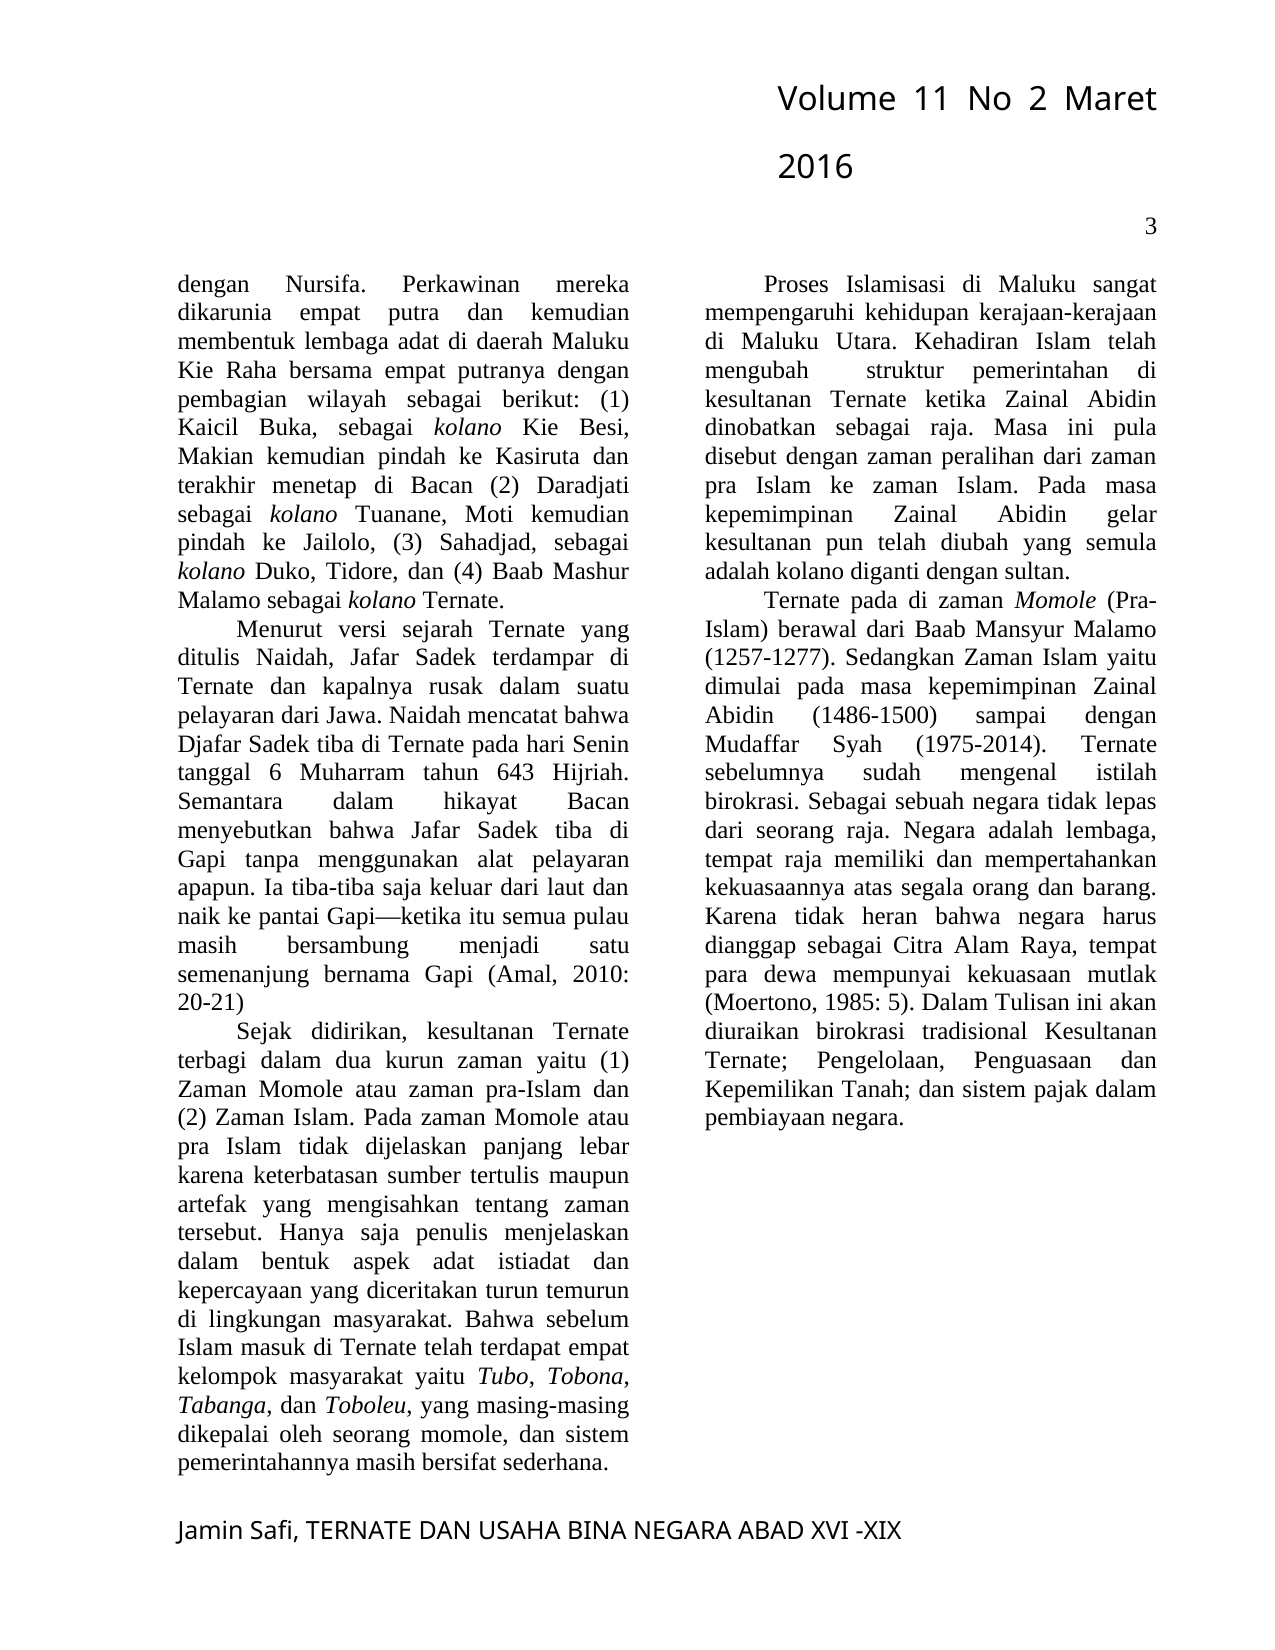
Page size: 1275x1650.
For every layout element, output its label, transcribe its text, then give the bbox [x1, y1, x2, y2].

text Ternate pada di zaman Momole (Pra-Islam) berawal dari Baab Mansyur Malamo (1257-1277). Sedangkan Zaman Islam yaitu dimulai pada masa kepemimpinan Zainal Abidin (1486-1500) sampai dengan Mudaffar Syah (1975-2014). Ternate sebelumnya sudah mengenal istilah birokrasi. Sebagai sebuah negara tidak lepas dari seorang raja. Negara adalah lembaga, tempat raja memiliki dan mempertahankan kekuasaannya atas segala orang dan barang. Karena tidak heran bahwa negara harus dianggap sebagai Citra Alam Raya, tempat para dewa mempunyai kekuasaan mutlak (Moertono, 1985: 5). Dalam Tulisan ini akan diuraikan birokrasi tradisional Kesultanan Ternate; Pengelolaan, Penguasaan dan Kepemilikan Tanah; dan sistem pajak dalam pembiayaan negara. [704, 585, 1157, 1131]
text Proses Islamisasi di Maluku sangat mempengaruhi kehidupan kerajaan-kerajaan di Maluku Utara. Kehadiran Islam telah mengubah struktur pemerintahan di kesultanan Ternate ketika Zainal Abidin dinobatkan sebagai raja. Masa ini pula disebut dengan zaman peralihan dari zaman pra Islam ke zaman Islam. Pada masa kepemimpinan Zainal Abidin gelar kesultanan pun telah diubah yang semula adalah kolano diganti dengan sultan. [704, 269, 1157, 585]
text Menurut versi sejarah Ternate yang ditulis Naidah, Jafar Sadek terdampar di Ternate dan kapalnya rusak dalam suatu pelayaran dari Jawa. Naidah mencatat bahwa Djafar Sadek tiba di Ternate pada hari Senin tanggal 6 Muharram tahun 643 Hijriah. Semantara dalam hikayat Bacan menyebutkan bahwa Jafar Sadek tiba di Gapi tanpa menggunakan alat pelayaran apapun. Ia tiba-tiba saja keluar dari laut dan naik ke pantai Gapi—ketika itu semua pulau masih bersambung menjadi satu semenanjung bernama Gapi (Amal, 2010: 20-21) [177, 614, 629, 1016]
text Sejak didirikan, kesultanan Ternate terbagi dalam dua kurun zaman yaitu (1) Zaman Momole atau zaman pra-Islam dan (2) Zaman Islam. Pada zaman Momole atau pra Islam tidak dijelaskan panjang lebar karena keterbatasan sumber tertulis maupun artefak yang mengisahkan tentang zaman tersebut. Hanya saja penulis menjelaskan dalam bentuk aspek adat istiadat dan kepercayaan yang diceritakan turun temurun di lingkungan masyarakat. Bahwa sebelum Islam masuk di Ternate telah terdapat empat kelompok masyarakat yaitu Tubo, Tobona, Tabanga, dan Toboleu, yang masing-masing dikepalai oleh seorang momole, dan sistem pemerintahannya masih bersifat sederhana. [177, 1016, 629, 1476]
